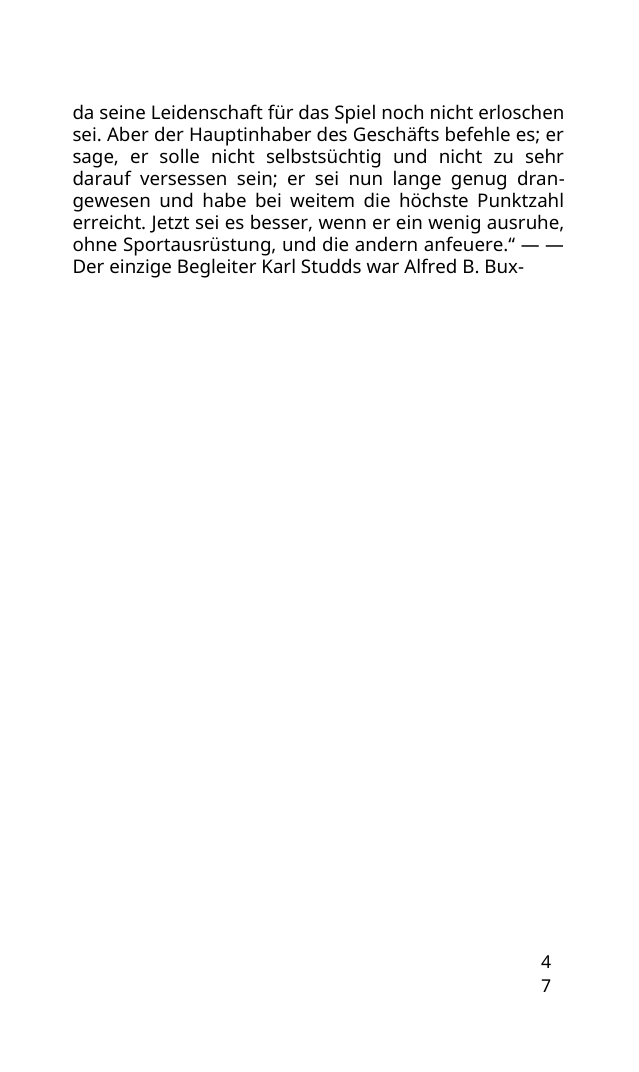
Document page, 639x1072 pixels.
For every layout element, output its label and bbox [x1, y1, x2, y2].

text [72, 102, 564, 277]
